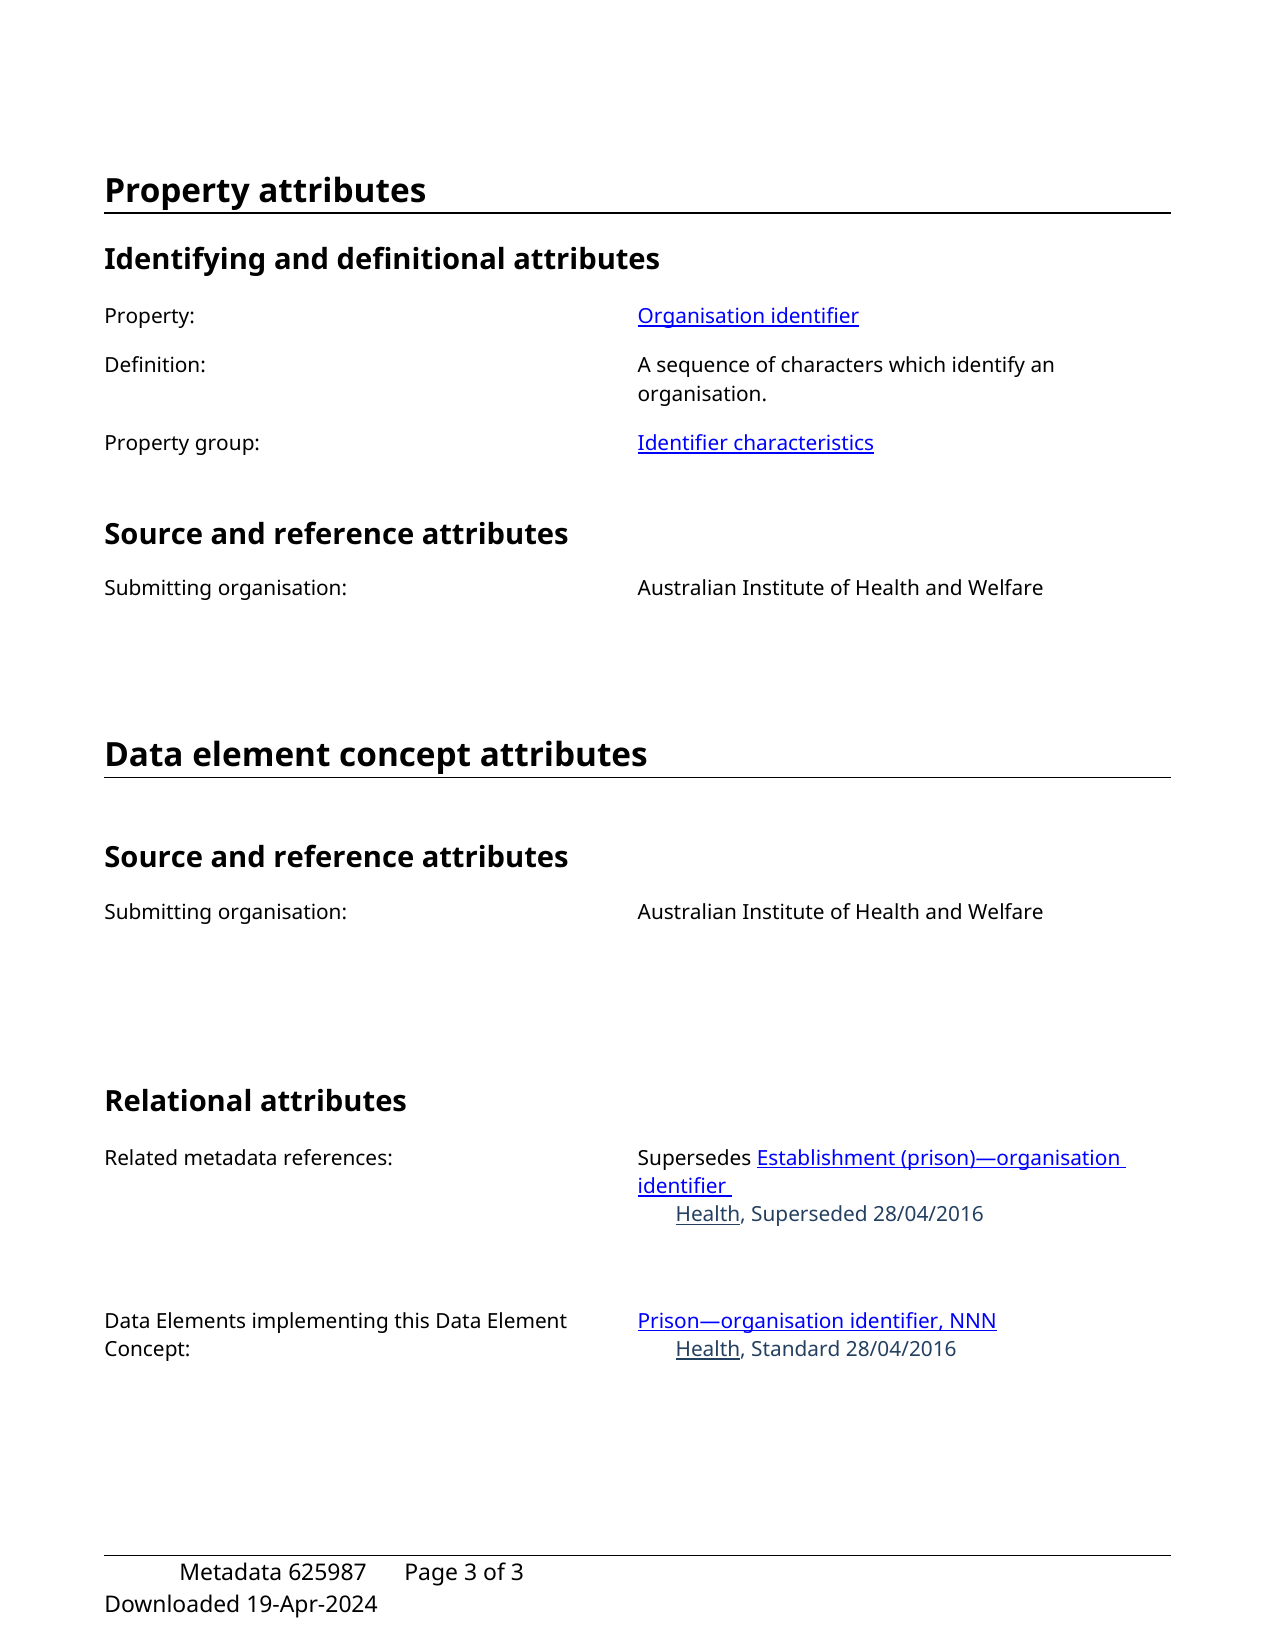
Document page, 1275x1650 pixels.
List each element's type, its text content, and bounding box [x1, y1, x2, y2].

table_cell Source and reference attributes [93, 467, 1159, 563]
subtitle Property attributes [104, 167, 1171, 212]
table_cell A sequence of characters which identify an organisation. [626, 340, 1159, 418]
subtitle Relational attributes [104, 1080, 1171, 1120]
table_cell Australian Institute of Health and Welfare [626, 563, 1159, 643]
table_cell Property group: [93, 418, 626, 467]
table_cell Prison—organisation identifier, NNN Health, Standard 28/04/2016 [626, 1295, 1159, 1430]
table_header Property: [93, 291, 626, 340]
subtitle Data element concept attributes [104, 731, 1171, 777]
subtitle Identifying and definitional attributes [104, 239, 1171, 278]
table_cell Definition: [93, 340, 626, 418]
table_cell Submitting organisation: [93, 563, 626, 643]
table_cell Identifier characteristics [626, 418, 1159, 467]
table_cell Australian Institute of Health and Welfare [626, 886, 1159, 993]
table_header Source and reference attributes [93, 791, 1159, 886]
table_cell Data Elements implementing this Data Element Concept: [93, 1295, 626, 1430]
table_cell Submitting organisation: [93, 886, 626, 993]
table_header Supersedes Establishment (prison)—organisation identifier Health, Superseded 28/04/2016 [626, 1132, 1159, 1295]
table_header Related metadata references: [93, 1132, 626, 1295]
table_header Organisation identifier [626, 291, 1159, 340]
